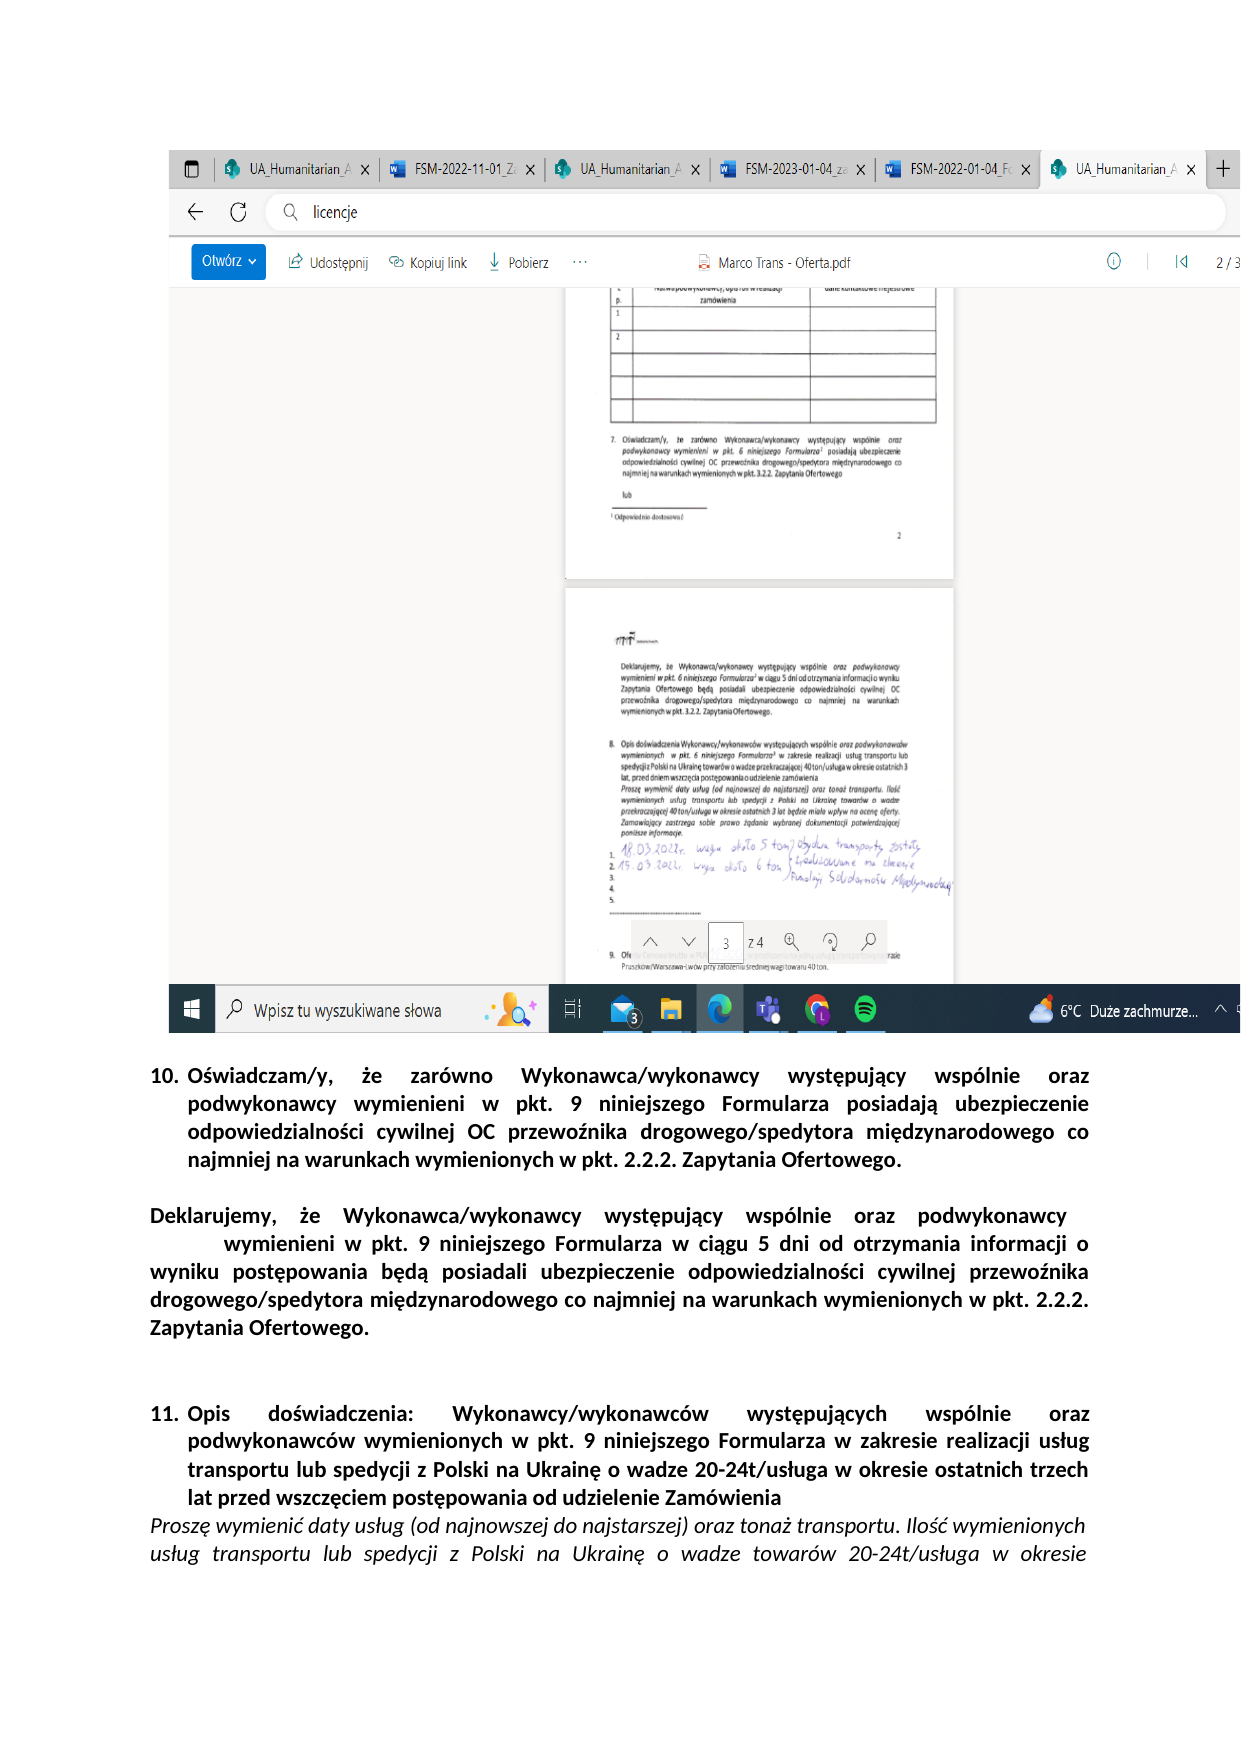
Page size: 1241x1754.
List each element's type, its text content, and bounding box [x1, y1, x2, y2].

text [150, 1511, 1090, 1567]
text Deklarujemy, że Wykonawca/wykonawcy występujący wspólnie oraz podwykonawcy wymienieni w pkt. 9 niniejszego Formularza w ciągu 5 dni od otrzymania informacji o wyniku postępowania będą posiadali ubezpieczenie odpowiedzialności cywilnej przewoźnika drogowego/spedytora międzynarodowego co najmniej na warunkach wymienionych w pkt. 2.2.2. Zapytania Ofertowego. [150, 1201, 1090, 1342]
list Opis doświadczenia: Wykonawcy/wykonawców występujących wspólnie oraz podwykonawców wymienionych w pkt. 9 niniejszego Formularza w zakresie realizacji usług transportu lub spedycji z Polski na Ukrainę o wadze 20-24t/usługa w okresie ostatnich trzech lat przed wszczęciem postępowania od udzielenie Zamówienia [150, 1399, 1090, 1511]
list Oświadczam/y, że zarówno Wykonawca/wykonawcy występujący wspólnie oraz podwykonawcy wymienieni w pkt. 9 niniejszego Formularza posiadają ubezpieczenie odpowiedzialności cywilnej OC przewoźnika drogowego/spedytora międzynarodowego co najmniej na warunkach wymienionych w pkt. 2.2.2. Zapytania Ofertowego. [150, 1061, 1090, 1173]
